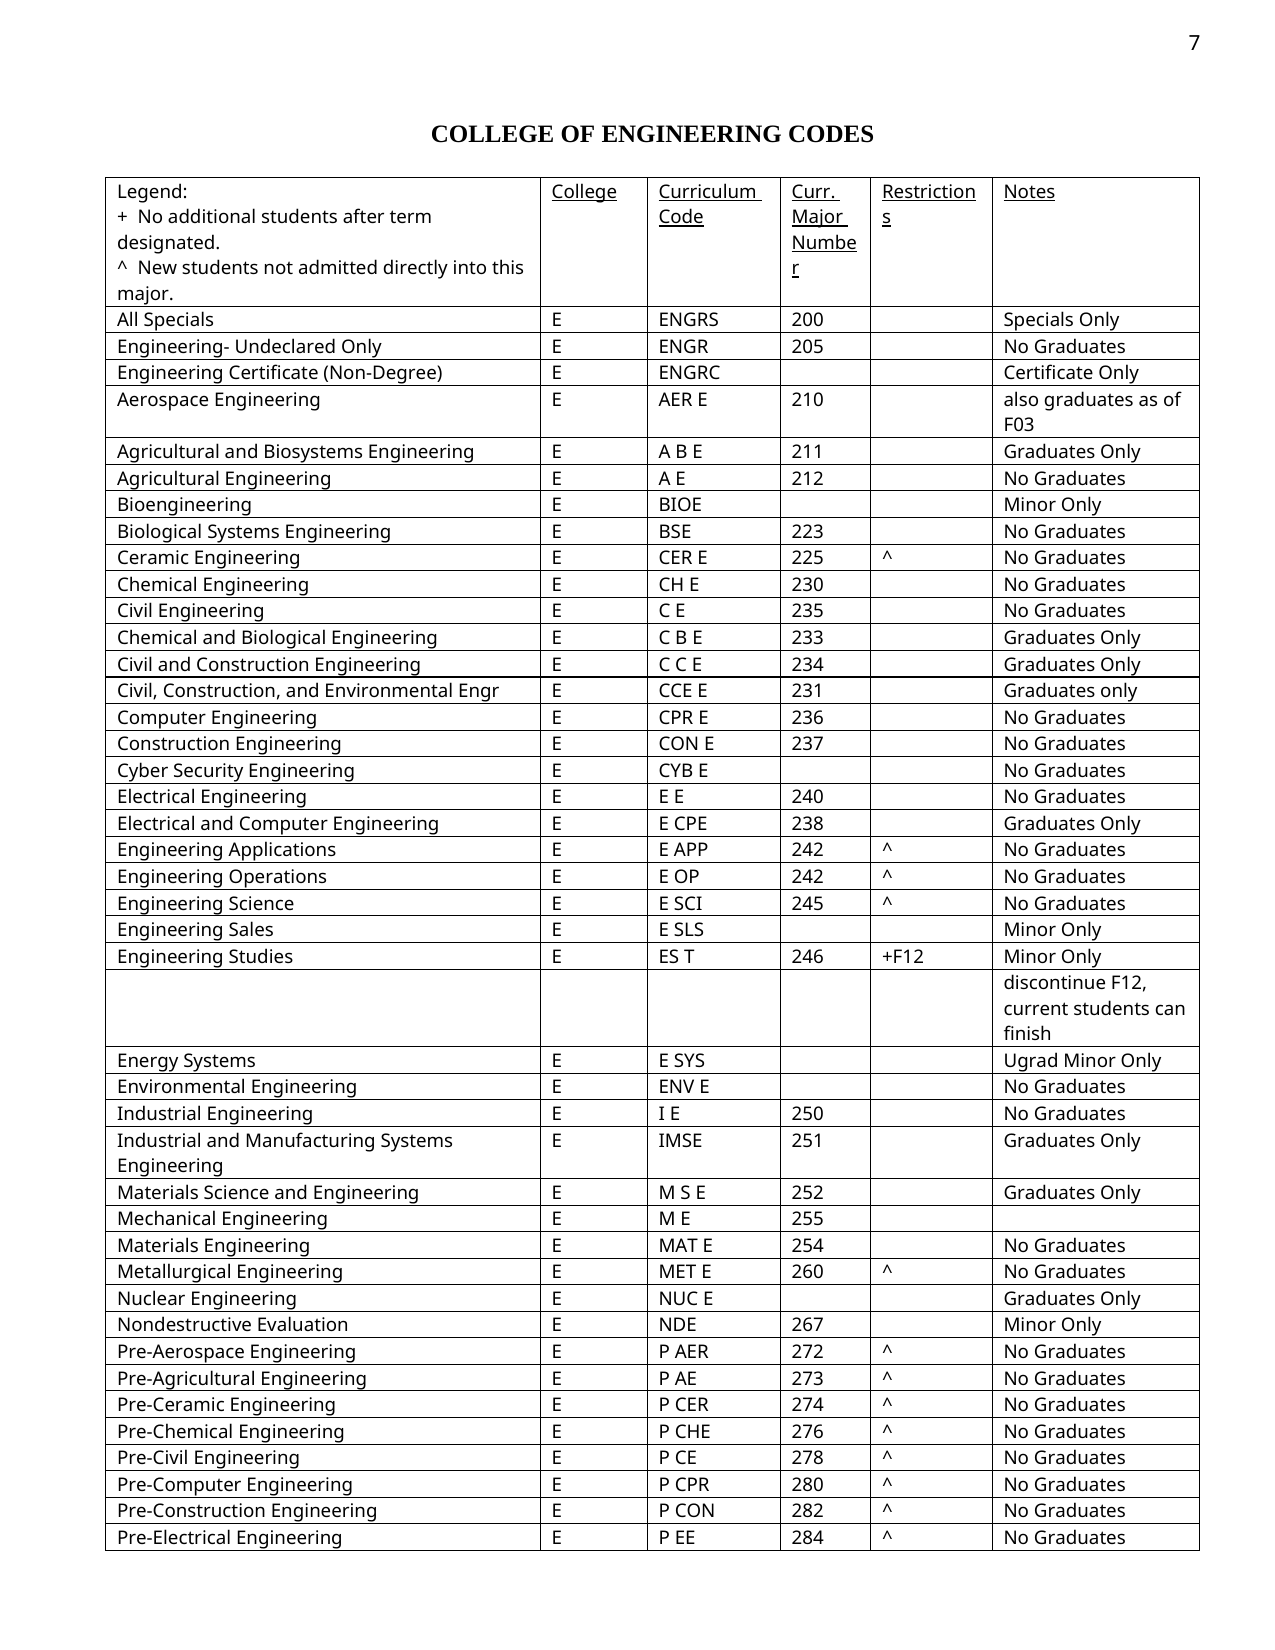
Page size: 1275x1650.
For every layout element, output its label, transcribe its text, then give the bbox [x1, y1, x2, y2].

table_cell NUC E [648, 1285, 780, 1311]
table_cell [993, 1206, 1199, 1231]
table_cell E [541, 545, 647, 570]
table_cell [871, 307, 992, 332]
text COLLEGE OF ENGINEERING CODES [105, 119, 1200, 148]
table_cell P AE [648, 1365, 780, 1390]
table_cell E [541, 1232, 647, 1258]
table_cell Materials Science and Engineering [106, 1179, 540, 1204]
table_cell Minor Only [993, 491, 1199, 517]
table_cell Energy Systems [106, 1047, 540, 1073]
table_cell 242 [781, 863, 870, 889]
table_cell E [541, 1524, 647, 1550]
table_cell 276 [781, 1418, 870, 1443]
table_cell [106, 970, 540, 1046]
table_cell ^ [871, 1365, 992, 1390]
table_cell P AER [648, 1338, 780, 1364]
table_cell [871, 465, 992, 490]
table_cell [871, 438, 992, 464]
table_cell 267 [781, 1312, 870, 1337]
table_cell Electrical and Computer Engineering [106, 810, 540, 836]
table_header Notes [993, 178, 1199, 306]
table_cell Agricultural and Biosystems Engineering [106, 438, 540, 464]
table_cell E [541, 890, 647, 915]
table_cell E CPE [648, 810, 780, 836]
table_cell E [541, 1312, 647, 1337]
table_cell No Graduates [993, 465, 1199, 490]
table_cell Industrial and Manufacturing Systems Engineering [106, 1127, 540, 1178]
table_cell 211 [781, 438, 870, 464]
table_cell I E [648, 1100, 780, 1126]
table_cell +F12 [871, 943, 992, 968]
table_cell 254 [781, 1232, 870, 1258]
table_cell [871, 970, 992, 1046]
table_cell 240 [781, 784, 870, 809]
table_cell [871, 1074, 992, 1099]
table_cell P CON [648, 1498, 780, 1523]
table_cell P CE [648, 1445, 780, 1470]
table_cell No Graduates [993, 518, 1199, 543]
table_header Curriculum Code [648, 178, 780, 306]
table_cell E [541, 1498, 647, 1523]
table_cell E [541, 491, 647, 517]
table_cell ^ [871, 863, 992, 889]
table_cell Graduates Only [993, 651, 1199, 676]
table_cell Mechanical Engineering [106, 1206, 540, 1231]
table_cell ENGRC [648, 360, 780, 385]
table_cell Engineering Applications [106, 837, 540, 862]
table_cell M S E [648, 1179, 780, 1204]
table_cell MET E [648, 1259, 780, 1284]
table_cell [871, 360, 992, 385]
table_cell Chemical Engineering [106, 571, 540, 597]
table_cell [781, 1047, 870, 1073]
table_cell Materials Engineering [106, 1232, 540, 1258]
table_cell E [541, 386, 647, 437]
table_cell [871, 1047, 992, 1073]
table_cell 251 [781, 1127, 870, 1178]
table_cell E [541, 757, 647, 783]
table_cell Pre-Computer Engineering [106, 1471, 540, 1497]
table_cell ^ [871, 837, 992, 862]
table_cell 212 [781, 465, 870, 490]
table_cell P CER [648, 1391, 780, 1417]
table_cell Agricultural Engineering [106, 465, 540, 490]
table_cell E [541, 360, 647, 385]
table_cell No Graduates [993, 1471, 1199, 1497]
table_cell 272 [781, 1338, 870, 1364]
table_cell [871, 386, 992, 437]
table_cell C E [648, 598, 780, 623]
table_cell 282 [781, 1498, 870, 1523]
table_cell E [541, 307, 647, 332]
table_cell CON E [648, 731, 780, 756]
table_cell Engineering Studies [106, 943, 540, 968]
table_cell P CPR [648, 1471, 780, 1497]
table_cell ES T [648, 943, 780, 968]
table_cell No Graduates [993, 704, 1199, 729]
table_cell 242 [781, 837, 870, 862]
table_cell Graduates Only [993, 1285, 1199, 1311]
table_cell CPR E [648, 704, 780, 729]
table_cell E [541, 438, 647, 464]
table_cell 210 [781, 386, 870, 437]
table_cell E [541, 1047, 647, 1073]
table_cell Pre-Chemical Engineering [106, 1418, 540, 1443]
table_cell Engineering Science [106, 890, 540, 915]
table_cell Pre-Electrical Engineering [106, 1524, 540, 1550]
table_cell Civil and Construction Engineering [106, 651, 540, 676]
table_cell 246 [781, 943, 870, 968]
table_cell [648, 970, 780, 1046]
table_cell No Graduates [993, 1418, 1199, 1443]
table_cell 234 [781, 651, 870, 676]
table_cell Graduates only [993, 678, 1199, 703]
table_cell No Graduates [993, 731, 1199, 756]
table_cell ENGR [648, 333, 780, 359]
table_cell E OP [648, 863, 780, 889]
table_cell 225 [781, 545, 870, 570]
table_cell 231 [781, 678, 870, 703]
table_cell 237 [781, 731, 870, 756]
table_cell ^ [871, 1338, 992, 1364]
table_cell Graduates Only [993, 810, 1199, 836]
table_cell [871, 571, 992, 597]
table_cell [781, 491, 870, 517]
table_header Restrictions [871, 178, 992, 306]
table_cell E [541, 1100, 647, 1126]
table_cell [781, 1285, 870, 1311]
table_cell No Graduates [993, 1074, 1199, 1099]
table_cell 233 [781, 624, 870, 650]
table_cell [871, 651, 992, 676]
table_cell E [541, 1285, 647, 1311]
table_cell 223 [781, 518, 870, 543]
table_cell [871, 1127, 992, 1178]
table_cell E [541, 1074, 647, 1099]
table_cell No Graduates [993, 1391, 1199, 1417]
table_cell 255 [781, 1206, 870, 1231]
table_cell [871, 518, 992, 543]
table_cell C B E [648, 624, 780, 650]
table_cell E [541, 731, 647, 756]
table_cell Specials Only [993, 307, 1199, 332]
table_cell E [541, 518, 647, 543]
table_cell ^ [871, 890, 992, 915]
table_cell Industrial Engineering [106, 1100, 540, 1126]
table_cell E [541, 1127, 647, 1178]
table_cell Pre-Aerospace Engineering [106, 1338, 540, 1364]
table_cell ^ [871, 545, 992, 570]
table_cell ^ [871, 1418, 992, 1443]
table_cell BIOE [648, 491, 780, 517]
table_cell No Graduates [993, 545, 1199, 570]
table_cell A B E [648, 438, 780, 464]
table_cell P EE [648, 1524, 780, 1550]
table_cell A E [648, 465, 780, 490]
table_cell No Graduates [993, 333, 1199, 359]
table_cell 280 [781, 1471, 870, 1497]
table_cell [781, 360, 870, 385]
table_cell All Specials [106, 307, 540, 332]
table_cell Graduates Only [993, 438, 1199, 464]
table_cell No Graduates [993, 1259, 1199, 1284]
table_cell No Graduates [993, 784, 1199, 809]
table_cell E [541, 651, 647, 676]
table_cell E APP [648, 837, 780, 862]
table_cell 252 [781, 1179, 870, 1204]
table_cell 200 [781, 307, 870, 332]
table_cell Pre-Agricultural Engineering [106, 1365, 540, 1390]
table_cell E [541, 916, 647, 942]
table_cell [871, 916, 992, 942]
table_cell [541, 970, 647, 1046]
table_cell E [541, 333, 647, 359]
table_cell Graduates Only [993, 624, 1199, 650]
table_cell No Graduates [993, 1338, 1199, 1364]
table_cell No Graduates [993, 1232, 1199, 1258]
table_cell [781, 1074, 870, 1099]
table_cell E [541, 863, 647, 889]
table_cell Nuclear Engineering [106, 1285, 540, 1311]
table_cell ENGRS [648, 307, 780, 332]
table_cell ^ [871, 1445, 992, 1470]
table_cell [871, 810, 992, 836]
table_cell [871, 491, 992, 517]
table_cell BSE [648, 518, 780, 543]
table_cell Civil Engineering [106, 598, 540, 623]
table_cell [871, 598, 992, 623]
table_cell Minor Only [993, 1312, 1199, 1337]
table_header College [541, 178, 647, 306]
table_cell No Graduates [993, 1498, 1199, 1523]
table_cell Chemical and Biological Engineering [106, 624, 540, 650]
table_header Curr. Major Number [781, 178, 870, 306]
table_cell No Graduates [993, 1445, 1199, 1470]
table_cell Environmental Engineering [106, 1074, 540, 1099]
table_cell IMSE [648, 1127, 780, 1178]
table_cell No Graduates [993, 598, 1199, 623]
table_cell 250 [781, 1100, 870, 1126]
table_cell [871, 1179, 992, 1204]
table_cell No Graduates [993, 863, 1199, 889]
table_cell 284 [781, 1524, 870, 1550]
table_cell [871, 704, 992, 729]
table_cell E [541, 837, 647, 862]
table_cell C C E [648, 651, 780, 676]
table_cell 238 [781, 810, 870, 836]
table_cell Metallurgical Engineering [106, 1259, 540, 1284]
table_cell E [541, 1259, 647, 1284]
table_cell No Graduates [993, 890, 1199, 915]
table_cell E [541, 704, 647, 729]
table_cell 278 [781, 1445, 870, 1470]
table_cell CER E [648, 545, 780, 570]
table_cell E [541, 624, 647, 650]
table_cell [871, 731, 992, 756]
table_cell ^ [871, 1391, 992, 1417]
table_cell [871, 784, 992, 809]
table_cell E SCI [648, 890, 780, 915]
table_cell Minor Only [993, 943, 1199, 968]
table_cell [871, 1100, 992, 1126]
table_cell E [541, 1179, 647, 1204]
table_cell E [541, 943, 647, 968]
table_cell No Graduates [993, 1100, 1199, 1126]
table_cell 236 [781, 704, 870, 729]
table_cell Engineering Operations [106, 863, 540, 889]
table_cell E [541, 571, 647, 597]
table_cell Electrical Engineering [106, 784, 540, 809]
table_cell [781, 757, 870, 783]
table_cell [871, 1232, 992, 1258]
table_cell E [541, 1365, 647, 1390]
table_cell Ugrad Minor Only [993, 1047, 1199, 1073]
table_cell Graduates Only [993, 1127, 1199, 1178]
table_cell discontinue F12, current students can finish [993, 970, 1199, 1046]
table_cell E E [648, 784, 780, 809]
table_cell Civil, Construction, and Environmental Engr [106, 678, 540, 703]
table_cell Certificate Only [993, 360, 1199, 385]
table_cell 230 [781, 571, 870, 597]
table_cell No Graduates [993, 1365, 1199, 1390]
table_cell Construction Engineering [106, 731, 540, 756]
table_cell No Graduates [993, 1524, 1199, 1550]
table_cell 245 [781, 890, 870, 915]
table_header Legend: + No additional students after term designated. ^ New students not admitted directly into this major. [106, 178, 540, 306]
table_cell E [541, 678, 647, 703]
table_cell E [541, 465, 647, 490]
table_cell Engineering- Undeclared Only [106, 333, 540, 359]
table_cell E [541, 1206, 647, 1231]
table_cell Nondestructive Evaluation [106, 1312, 540, 1337]
table_cell ^ [871, 1259, 992, 1284]
table_cell Computer Engineering [106, 704, 540, 729]
table_cell P CHE [648, 1418, 780, 1443]
table_cell AER E [648, 386, 780, 437]
table_cell Biological Systems Engineering [106, 518, 540, 543]
table_cell also graduates as of F03 [993, 386, 1199, 437]
table_cell M E [648, 1206, 780, 1231]
table_cell CCE E [648, 678, 780, 703]
table_cell Aerospace Engineering [106, 386, 540, 437]
table_cell ^ [871, 1471, 992, 1497]
table_cell Engineering Certificate (Non-Degree) [106, 360, 540, 385]
table_cell E [541, 1471, 647, 1497]
table_cell Pre-Construction Engineering [106, 1498, 540, 1523]
table_cell [871, 1312, 992, 1337]
table_cell MAT E [648, 1232, 780, 1258]
table_cell Graduates Only [993, 1179, 1199, 1204]
table_cell Engineering Sales [106, 916, 540, 942]
table_cell Minor Only [993, 916, 1199, 942]
table_cell E [541, 1418, 647, 1443]
table_cell [871, 1285, 992, 1311]
table_cell Cyber Security Engineering [106, 757, 540, 783]
table_cell E [541, 1445, 647, 1470]
table_cell 235 [781, 598, 870, 623]
table_cell No Graduates [993, 757, 1199, 783]
table_cell E [541, 1391, 647, 1417]
table_cell [871, 1206, 992, 1231]
table_cell Pre-Civil Engineering [106, 1445, 540, 1470]
table_cell CH E [648, 571, 780, 597]
table_cell Bioengineering [106, 491, 540, 517]
table_cell [871, 757, 992, 783]
table_cell [781, 916, 870, 942]
table_cell 205 [781, 333, 870, 359]
table_cell E [541, 810, 647, 836]
table_cell NDE [648, 1312, 780, 1337]
table_cell ^ [871, 1498, 992, 1523]
table_cell No Graduates [993, 837, 1199, 862]
table_cell E [541, 1338, 647, 1364]
table_cell Pre-Ceramic Engineering [106, 1391, 540, 1417]
table_cell ^ [871, 1524, 992, 1550]
table_cell Ceramic Engineering [106, 545, 540, 570]
table_cell 274 [781, 1391, 870, 1417]
table_cell 273 [781, 1365, 870, 1390]
table_cell ENV E [648, 1074, 780, 1099]
table_cell CYB E [648, 757, 780, 783]
table_cell E SYS [648, 1047, 780, 1073]
table_cell [871, 624, 992, 650]
table_cell [871, 678, 992, 703]
table_cell 260 [781, 1259, 870, 1284]
table_cell E [541, 784, 647, 809]
table_cell E SLS [648, 916, 780, 942]
table_cell No Graduates [993, 571, 1199, 597]
table_cell [781, 970, 870, 1046]
table_cell [871, 333, 992, 359]
table_cell E [541, 598, 647, 623]
